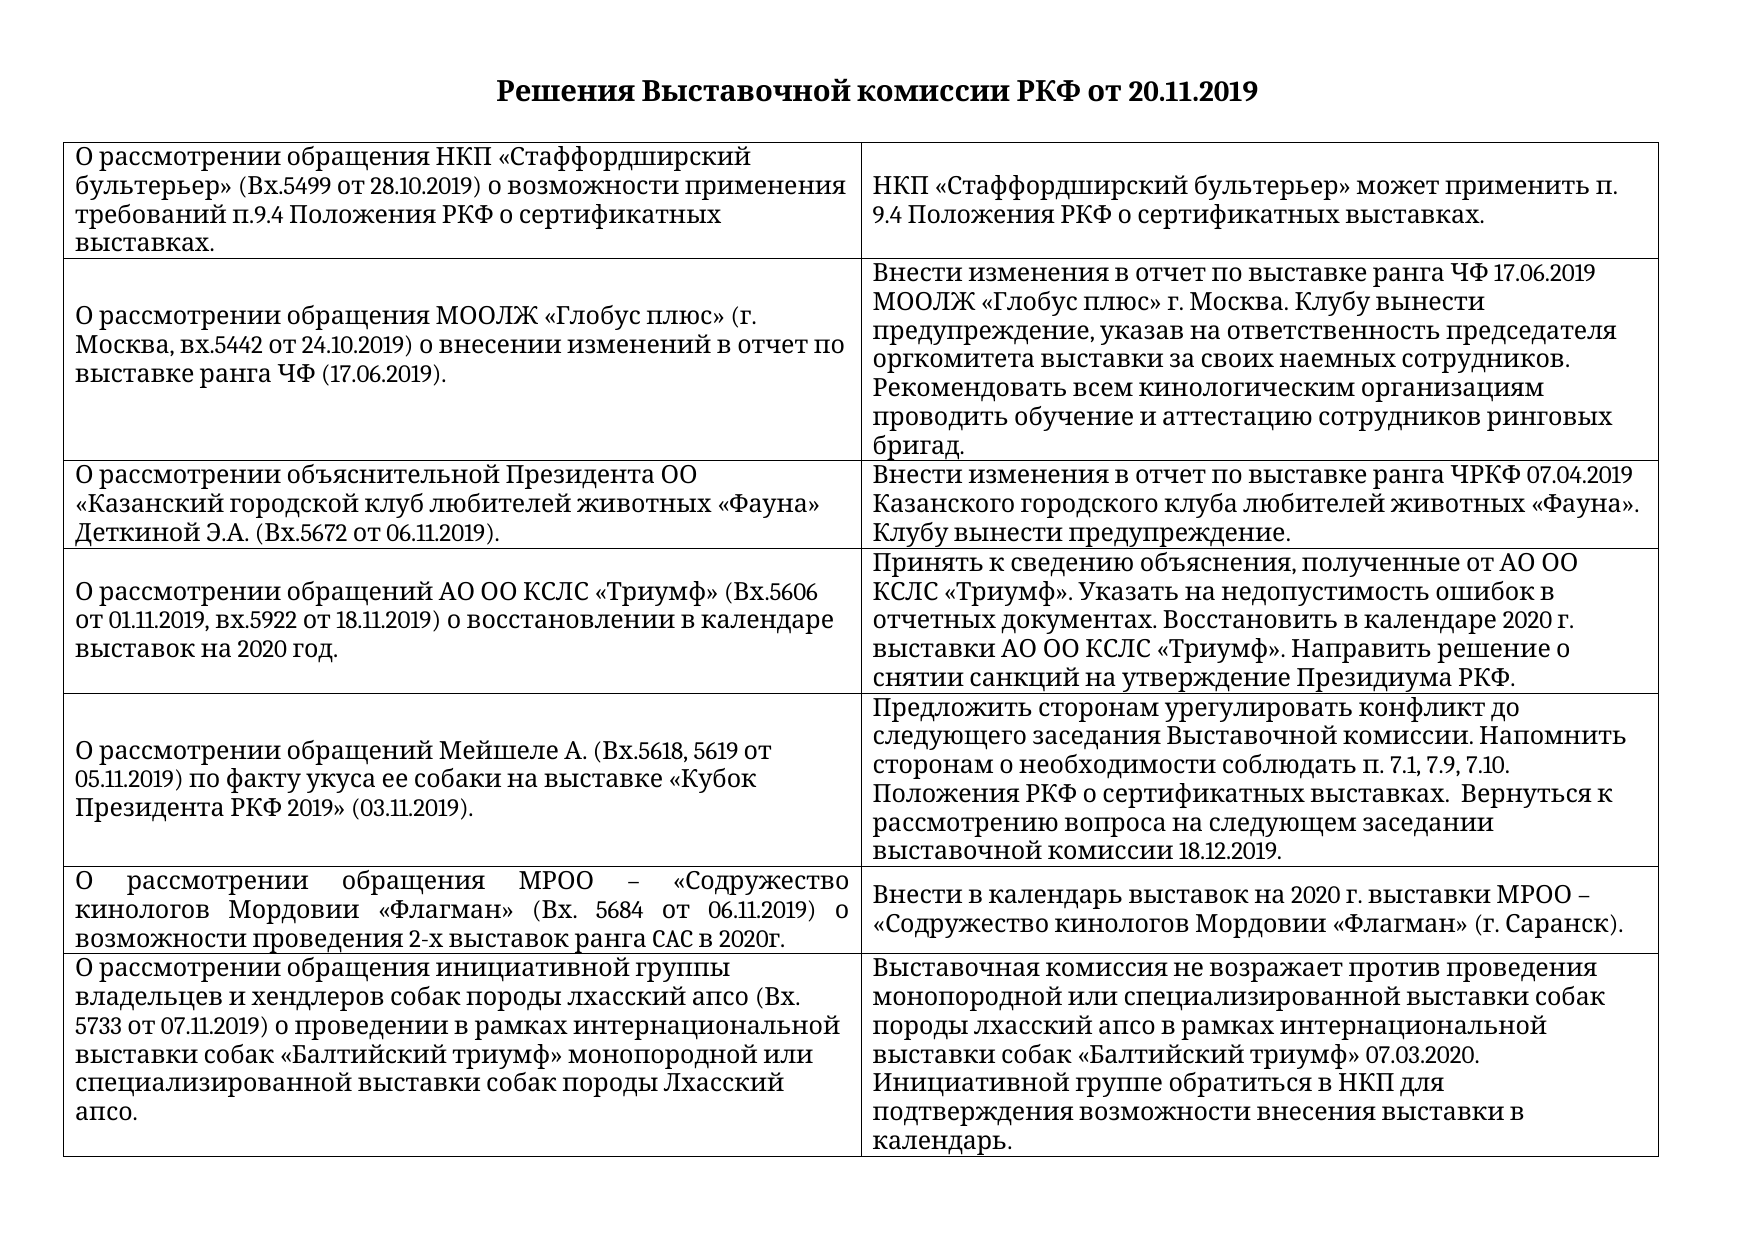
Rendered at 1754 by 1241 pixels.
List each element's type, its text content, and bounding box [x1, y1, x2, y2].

table_cell О рассмотрении обращений Мейшеле А. (Вх.5618, 5619 от 05.11.2019) по факту укуса ее собаки на выставке «Кубок Президента РКФ 2019» (03.11.2019). [64, 694, 861, 866]
table_cell О рассмотрении обращений АО ОО КСЛС «Триумф» (Вх.5606 от 01.11.2019, вх.5922 от 18.11.2019) о восстановлении в календаре выставок на 2020 год. [64, 549, 861, 692]
table_cell О рассмотрении объяснительной Президента ОО «Казанский городской клуб любителей животных «Фауна» Деткиной Э.А. (Вх.5672 от 06.11.2019). [64, 461, 861, 548]
table_cell Внести изменения в отчет по выставке ранга ЧРКФ 07.04.2019 Казанского городского клуба любителей животных «Фауна». Клубу вынести предупреждение. [862, 461, 1658, 548]
table_cell О рассмотрении обращения МООЛЖ «Глобус плюс» (г. Москва, вх.5442 от 24.10.2019) о внесении изменений в отчет по выставке ранга ЧФ (17.06.2019). [64, 259, 861, 460]
text Решения Выставочной комиссии РКФ от 20.11.2019 [75, 75, 1679, 108]
table_cell О рассмотрении обращения инициативной группы владельцев и хендлеров собак породы лхасский апсо (Вх. 5733 от 07.11.2019) о проведении в рамках интернациональной выставки собак «Балтийский триумф» монопородной или специализированной выставки собак породы Лхасский апсо. [64, 954, 861, 1156]
table_cell Внести в календарь выставок на 2020 г. выставки МРОО – «Содружество кинологов Мордовии «Флагман» (г. Саранск). [862, 867, 1658, 953]
table_cell Выставочная комиссия не возражает против проведения монопородной или специализированной выставки собак породы лхасский апсо в рамках интернациональной выставки собак «Балтийский триумф» 07.03.2020. Инициативной группе обратиться в НКП для подтверждения возможности внесения выставки в календарь. [862, 954, 1658, 1156]
table_cell Внести изменения в отчет по выставке ранга ЧФ 17.06.2019 МООЛЖ «Глобус плюс» г. Москва. Клубу вынести предупреждение, указав на ответственность председателя оргкомитета выставки за своих наемных сотрудников. Рекомендовать всем кинологическим организациям проводить обучение и аттестацию сотрудников ринговых бригад. [862, 259, 1658, 460]
table_header О рассмотрении обращения НКП «Стаффордширский бультерьер» (Вх.5499 от 28.10.2019) о возможности применения требований п.9.4 Положения РКФ о сертификатных выставках. [64, 143, 861, 258]
table_cell Предложить сторонам урегулировать конфликт до следующего заседания Выставочной комиссии. Напомнить сторонам о необходимости соблюдать п. 7.1, 7.9, 7.10. Положения РКФ о сертификатных выставках. Вернуться к рассмотрению вопроса на следующем заседании выставочной комиссии 18.12.2019. [862, 694, 1658, 866]
table_header НКП «Стаффордширский бультерьер» может применить п. 9.4 Положения РКФ о сертификатных выставках. [862, 143, 1658, 258]
table_cell О рассмотрении обращения МРОО – «Содружество кинологов Мордовии «Флагман» (Вх. 5684 от 06.11.2019) о возможности проведения 2-х выставок ранга CAC в 2020г. [64, 867, 861, 953]
table_cell Принять к сведению объяснения, полученные от АО ОО КСЛС «Триумф». Указать на недопустимость ошибок в отчетных документах. Восстановить в календаре 2020 г. выставки АО ОО КСЛС «Триумф». Направить решение о снятии санкций на утверждение Президиума РКФ. [862, 549, 1658, 692]
